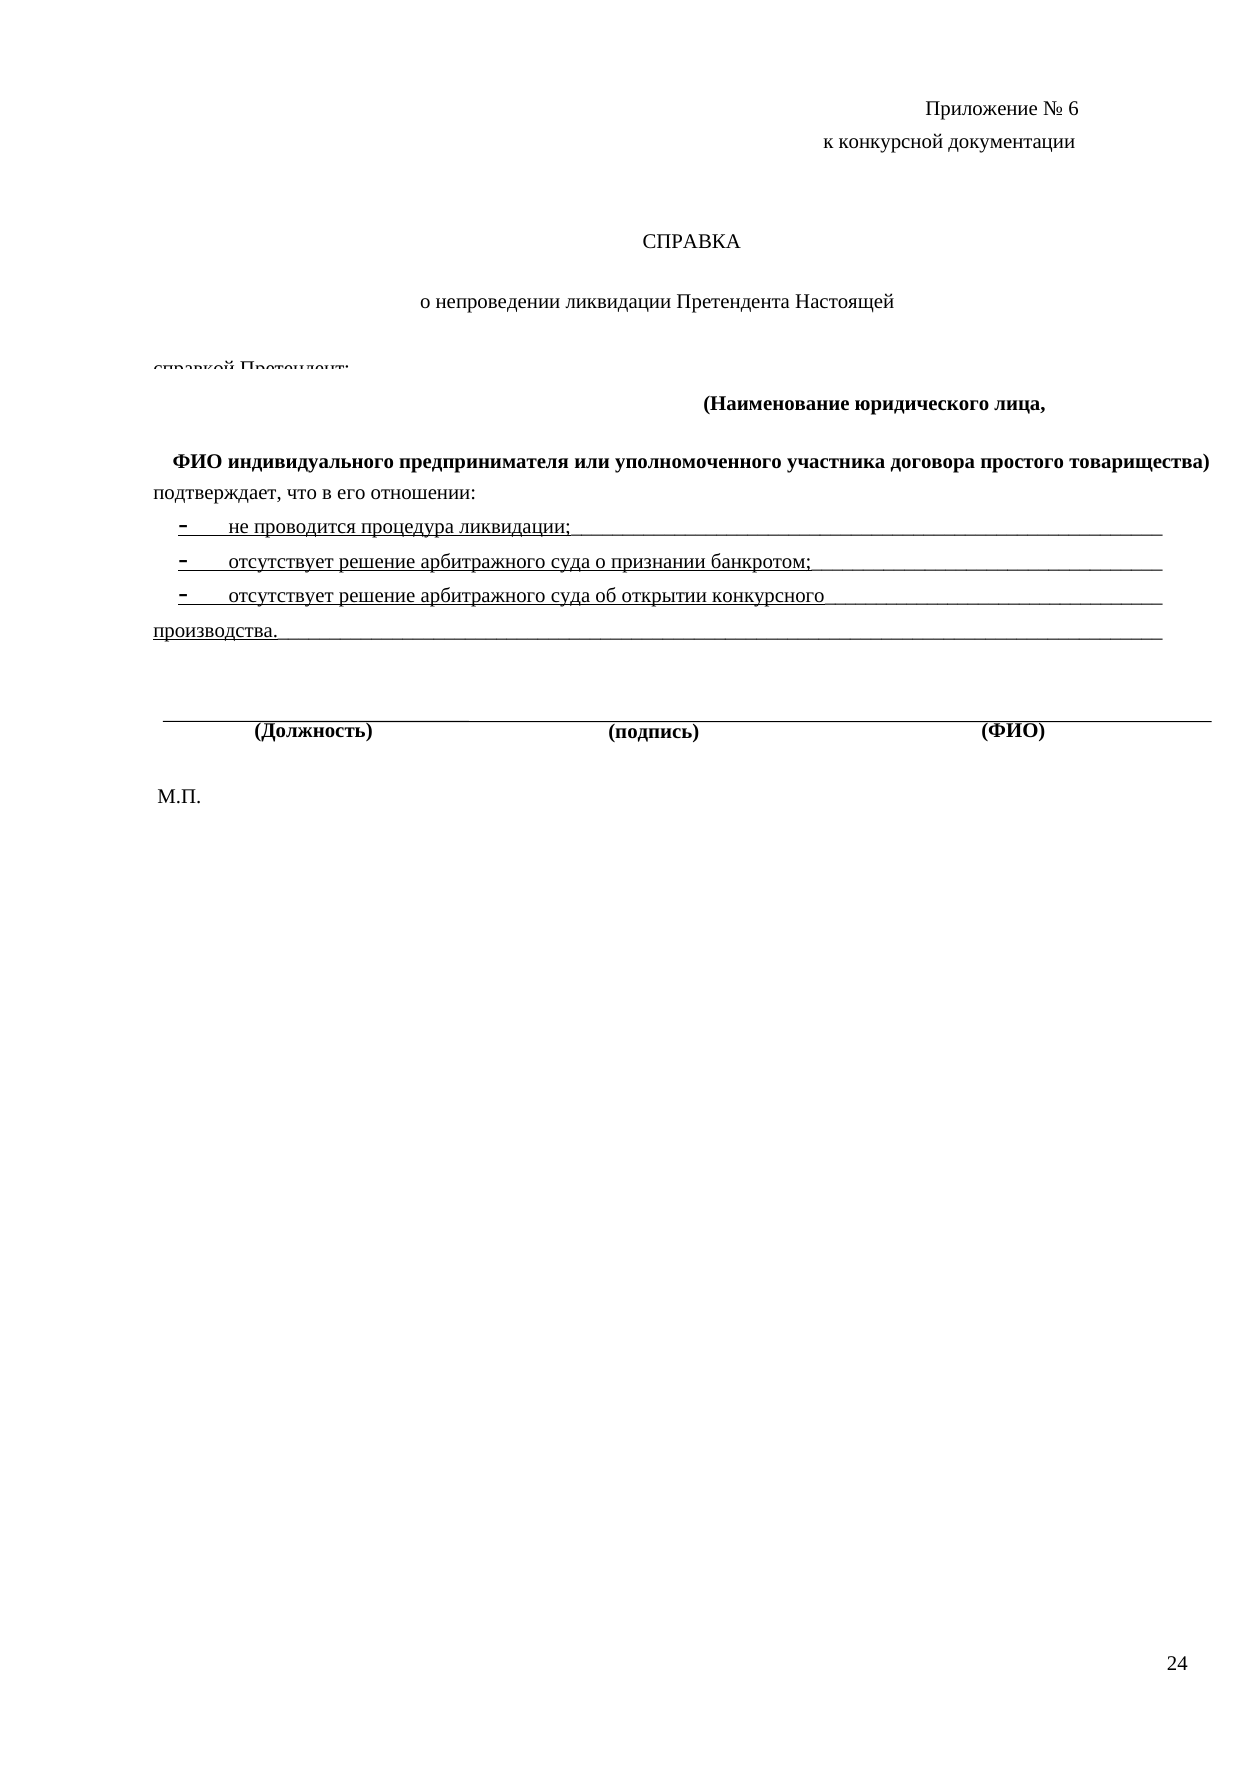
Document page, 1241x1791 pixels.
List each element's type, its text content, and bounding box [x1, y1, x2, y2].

text подтверждает, что в его отношении: [153, 472, 1213, 506]
text 24 [1167, 1652, 1187, 1675]
text СПРАВКА [170, 225, 1213, 254]
text М.П. [157, 780, 201, 809]
text о непроведении ликвидации Претендента Настоящей справкой Претендент: [153, 254, 936, 368]
text (Наименование юридического лица, [703, 396, 1046, 414]
list не проводится процедура ликвидации; [178, 506, 1213, 541]
list отсутствует решение арбитражного суда об открытии конкурсного [178, 575, 1213, 610]
text ФИО индивидуального предпринимателя или уполномоченного участника договора простого товарищества) [170, 453, 1213, 472]
text (ФИО) [981, 723, 1041, 741]
text производства. [153, 610, 1213, 644]
text к конкурсной документации [823, 122, 1181, 156]
text (подпись) [608, 723, 699, 742]
text (Должность) [273, 723, 368, 741]
list отсутствует решение арбитражного суда о признании банкротом; [178, 541, 1213, 575]
text Приложение № 6 [823, 88, 1181, 122]
